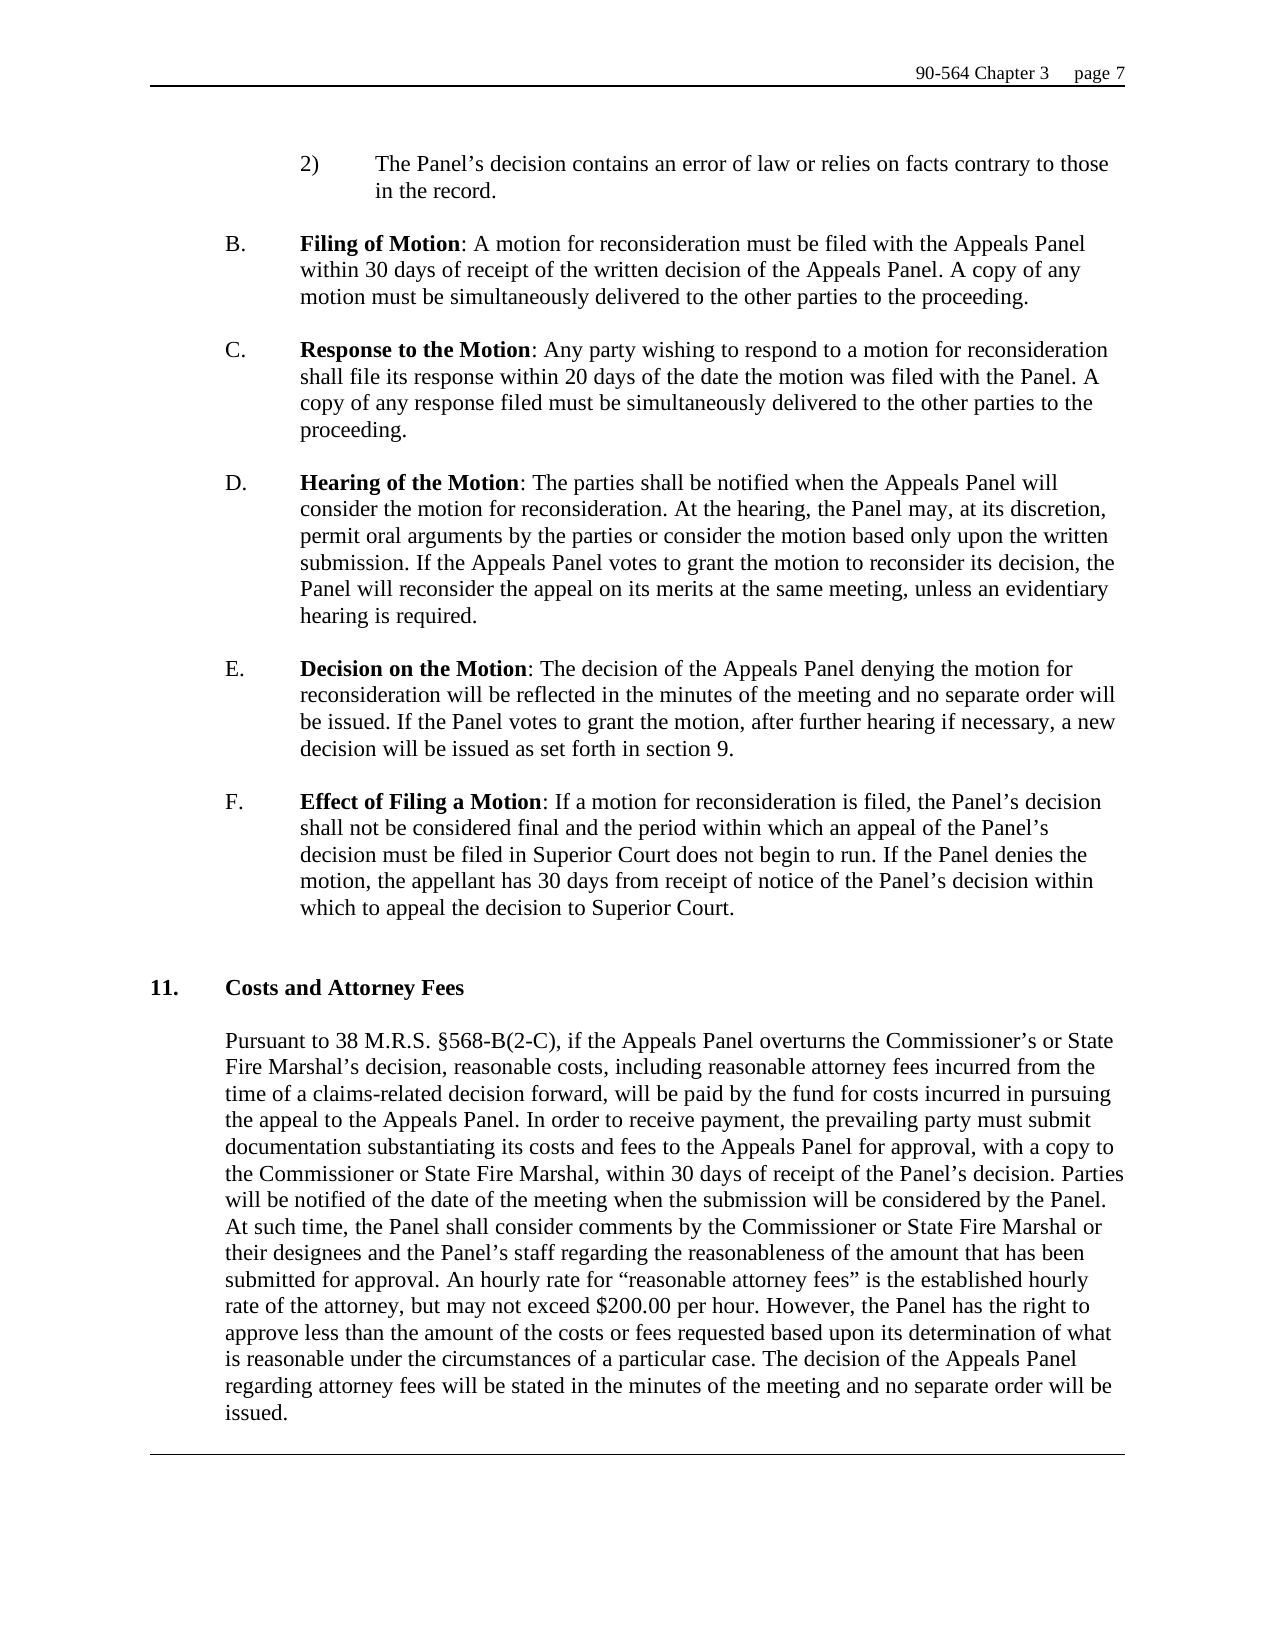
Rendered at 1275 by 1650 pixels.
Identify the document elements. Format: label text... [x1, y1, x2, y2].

text B. Filing of Motion: A motion for reconsideration must be filed with the Appeals Panel within 30 days of receipt of the written decision of the Appeals Panel. A copy of any motion must be simultaneously delivered to the other parties to the proceeding. [225, 230, 1125, 309]
text F. Effect of Filing a Motion: If a motion for reconsideration is filed, the Panel’s decision shall not be considered final and the period within which an appeal of the Panel’s decision must be filed in Superior Court does not begin to run. If the Panel denies the motion, the appellant has 30 days from receipt of notice of the Panel’s decision within which to appeal the decision to Superior Court. [225, 787, 1125, 920]
text E. Decision on the Motion: The decision of the Appeals Panel denying the motion for reconsideration will be reflected in the minutes of the meeting and no separate order will be issued. If the Panel votes to grant the motion, after further hearing if necessary, a new decision will be issued as set forth in section 9. [225, 655, 1125, 761]
text 2) The Panel’s decision contains an error of law or relies on facts contrary to those in the record. [300, 150, 1125, 203]
text D. Hearing of the Motion: The parties shall be notified when the Appeals Panel will consider the motion for reconsideration. At the hearing, the Panel may, at its discretion, permit oral arguments by the parties or consider the motion based only upon the written submission. If the Appeals Panel votes to grant the motion to reconsider its decision, the Panel will reconsider the appeal on its merits at the same meeting, unless an evidentiary hearing is required. [225, 469, 1125, 628]
text 11. Costs and Attorney Fees [150, 973, 1125, 1000]
text Pursuant to 38 M.R.S. §568-B(2-C), if the Appeals Panel overturns the Commissioner’s or State Fire Marshal’s decision, reasonable costs, including reasonable attorney fees incurred from the time of a claims-related decision forward, will be paid by the fund for costs incurred in pursuing the appeal to the Appeals Panel. In order to receive payment, the prevailing party must submit documentation substantiating its costs and fees to the Appeals Panel for approval, with a copy to the Commissioner or State Fire Marshal, within 30 days of receipt of the Panel’s decision. Parties will be notified of the date of the meeting when the submission will be considered by the Panel. At such time, the Panel shall consider comments by the Commissioner or State Fire Marshal or their designees and the Panel’s staff regarding the reasonableness of the amount that has been submitted for approval. An hourly rate for “reasonable attorney fees” is the established hourly rate of the attorney, but may not exceed $200.00 per hour. However, the Panel has the right to approve less than the amount of the costs or fees requested based upon its determination of what is reasonable under the circumstances of a particular case. The decision of the Appeals Panel regarding attorney fees will be stated in the minutes of the meeting and no separate order will be issued. [150, 1027, 1125, 1425]
text C. Response to the Motion: Any party wishing to respond to a motion for reconsideration shall file its response within 20 days of the date the motion was filed with the Panel. A copy of any response filed must be simultaneously delivered to the other parties to the proceeding. [225, 336, 1125, 442]
